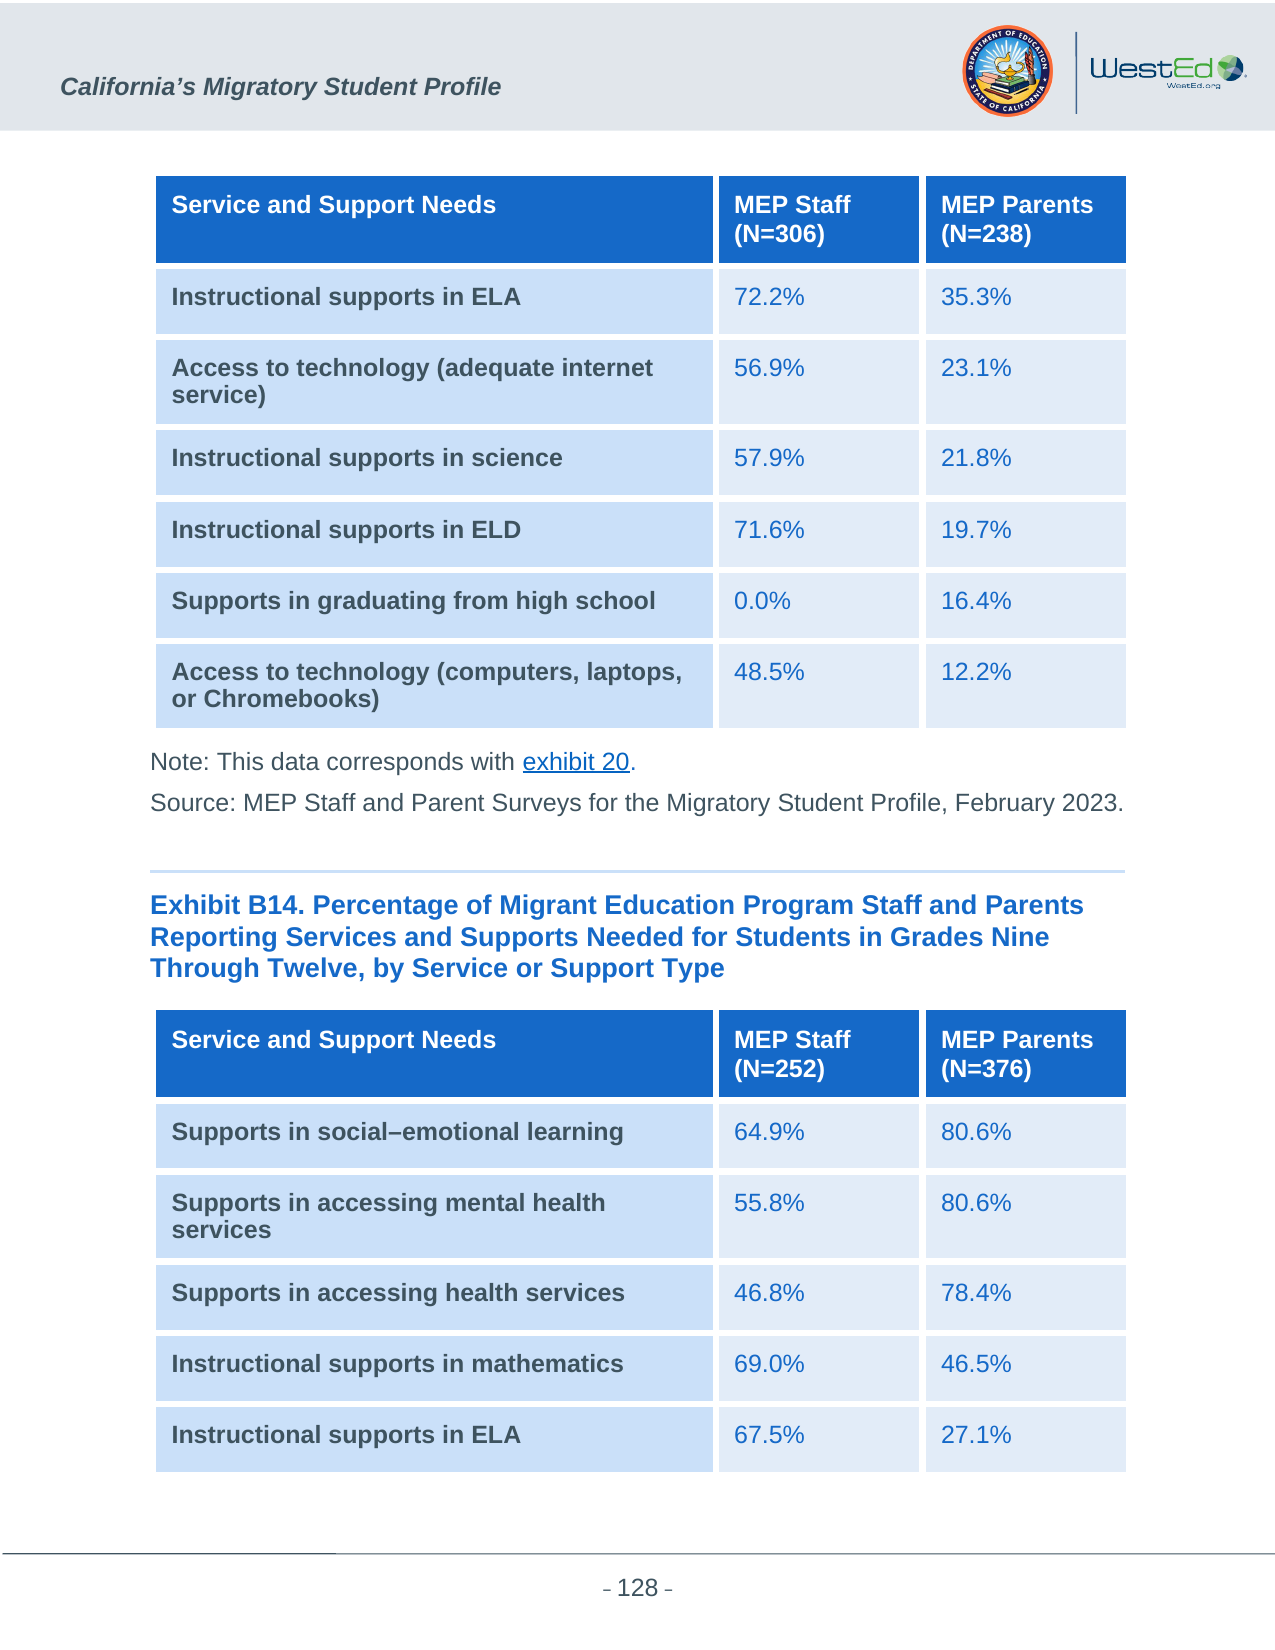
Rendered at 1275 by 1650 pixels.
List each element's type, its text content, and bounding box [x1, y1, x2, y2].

table_cell 27.1% [926, 1407, 1126, 1472]
table_cell 71.6% [719, 502, 919, 567]
title Exhibit B14. Percentage of Migrant Education Program Staff and Parents Reporting Services and Supports Needed for Students in Grades Nine Through Twelve, by Service or Support Type [150, 873, 1125, 983]
table_cell 80.6% [926, 1175, 1126, 1258]
table_cell 35.3% [926, 269, 1126, 334]
table_cell Instructional supports in science [156, 430, 713, 495]
table_cell Supports in accessing health services [156, 1265, 713, 1330]
table_cell 67.5% [719, 1407, 919, 1472]
table_cell 12.2% [926, 644, 1126, 728]
table_header MEP Staff (N=306) [719, 176, 919, 263]
table_header Service and Support Needs [156, 176, 713, 263]
table_cell Supports in social–emotional learning [156, 1104, 713, 1168]
table_cell 78.4% [926, 1265, 1126, 1330]
table_header Service and Support Needs [156, 1010, 713, 1097]
table_cell Instructional supports in ELA [156, 1407, 713, 1472]
table_cell 69.0% [719, 1336, 919, 1401]
picture [1091, 55, 1247, 89]
table_cell 55.8% [719, 1175, 919, 1258]
table_cell 46.5% [926, 1336, 1126, 1401]
table_cell Instructional supports in mathematics [156, 1336, 713, 1401]
table_cell 19.7% [926, 502, 1126, 567]
text Note: This data corresponds with exhibit 20. [150, 747, 1125, 776]
table_cell Instructional supports in ELD [156, 502, 713, 567]
table_header MEP Staff (N=252) [719, 1010, 919, 1097]
table_cell Supports in graduating from high school [156, 573, 713, 638]
table_cell 16.4% [926, 573, 1126, 638]
table_cell 0.0% [719, 573, 919, 638]
table_cell Instructional supports in ELA [156, 269, 713, 334]
table_cell 46.8% [719, 1265, 919, 1330]
table_cell 72.2% [719, 269, 919, 334]
table_header MEP Parents (N=376) [926, 1010, 1126, 1097]
table_cell 64.9% [719, 1104, 919, 1168]
table_cell Access to technology (computers, laptops, or Chromebooks) [156, 644, 713, 728]
table_cell 48.5% [719, 644, 919, 728]
table_cell Supports in accessing mental health services [156, 1175, 713, 1258]
text Source: MEP Staff and Parent Surveys for the Migratory Student Profile, February 2023. [150, 788, 1144, 817]
picture [954, 20, 1061, 125]
table_cell Access to technology (adequate internet service) [156, 340, 713, 424]
table_cell 21.8% [926, 430, 1126, 495]
table_cell 80.6% [926, 1104, 1126, 1168]
table_cell 56.9% [719, 340, 919, 424]
table_header MEP Parents (N=238) [926, 176, 1126, 263]
table_cell 23.1% [926, 340, 1126, 424]
table_cell 57.9% [719, 430, 919, 495]
